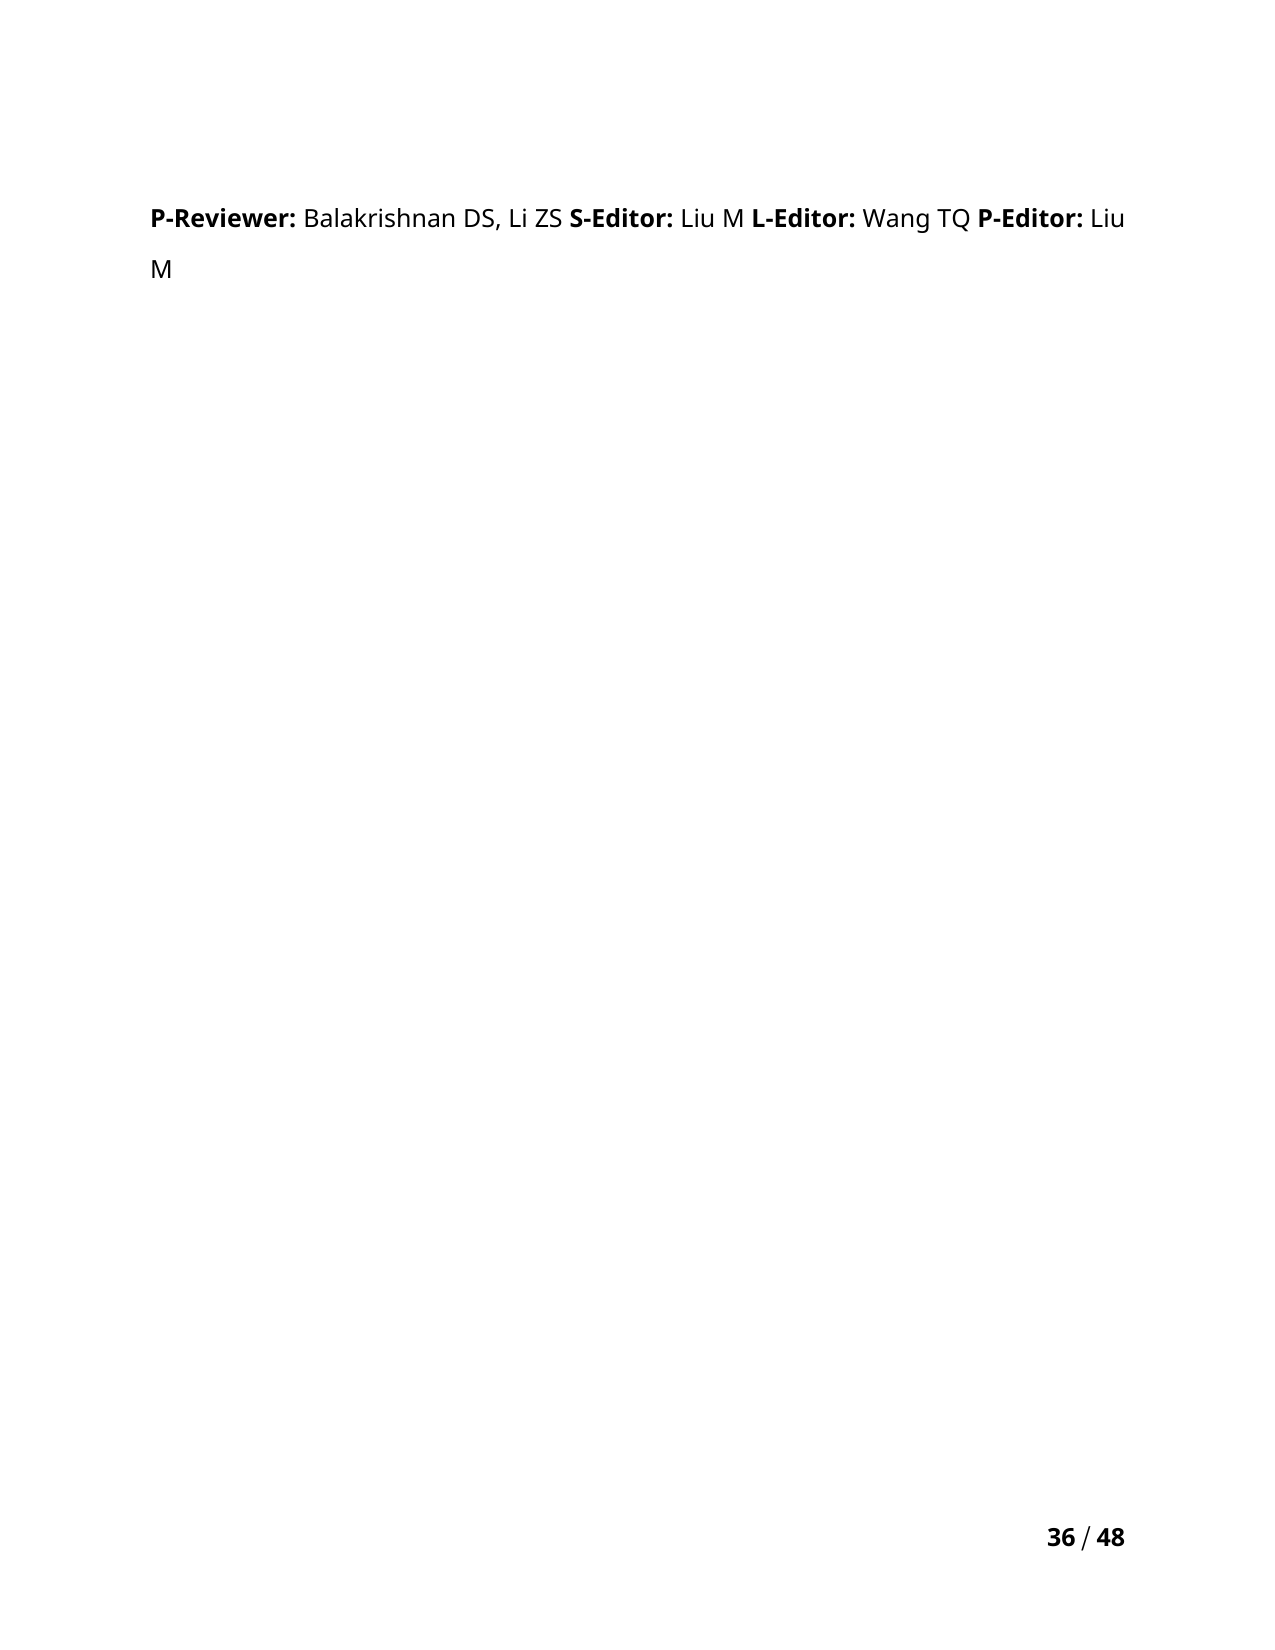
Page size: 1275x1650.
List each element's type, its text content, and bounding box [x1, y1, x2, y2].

text P-Reviewer: Balakrishnan DS, Li ZS S-Editor: Liu M L-Editor: Wang TQ P-Editor: Liu M [150, 201, 1125, 286]
